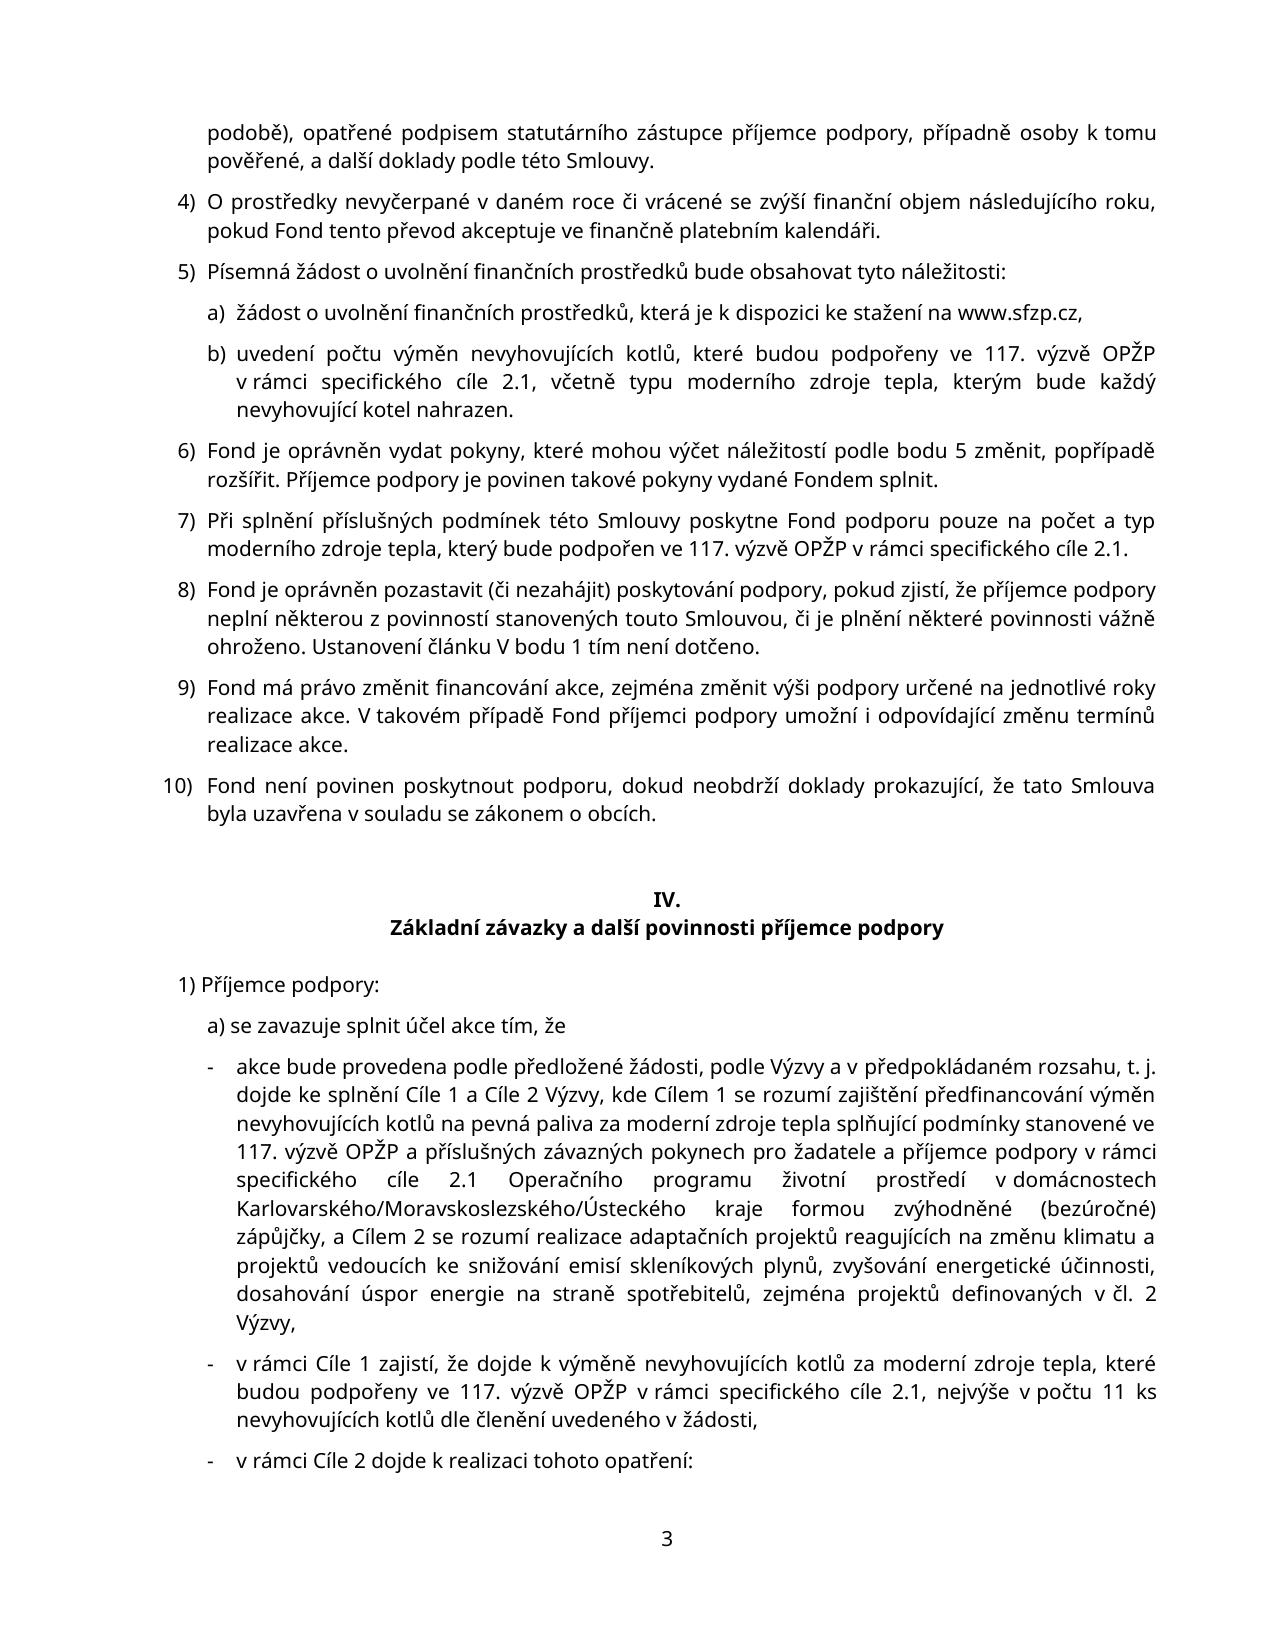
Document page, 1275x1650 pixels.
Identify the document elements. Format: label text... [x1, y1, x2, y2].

list Při splnění příslušných podmínek této Smlouvy poskytne Fond podporu pouze na počet a typ moderního zdroje tepla, který bude podpořen ve 117. výzvě OPŽP v rámci specifického cíle 2.1. [177, 506, 1157, 563]
list Fond je oprávněn pozastavit (či nezahájit) poskytování podpory, pokud zjistí, že příjemce podpory neplní některou z povinností stanovených touto Smlouvou, či je plnění některé povinnosti vážně ohroženo. Ustanovení článku V bodu 1 tím není dotčeno. [177, 575, 1157, 661]
text IV. [177, 885, 1157, 913]
list v rámci Cíle 2 dojde k realizaci tohoto opatření: [207, 1447, 1157, 1475]
list v rámci Cíle 1 zajistí, že dojde k výměně nevyhovujících kotlů za moderní zdroje tepla, které budou podpořeny ve 117. výzvě OPŽP v rámci specifického cíle 2.1, nejvýše v počtu 11 ks nevyhovujících kotlů dle členění uvedeného v žádosti, [207, 1349, 1157, 1434]
text 1) Příjemce podpory: [177, 970, 1157, 998]
list uvedení počtu výměn nevyhovujících kotlů, které budou podpořeny ve 117. výzvě OPŽP v rámci specifického cíle 2.1, včetně typu moderního zdroje tepla, kterým bude každý nevyhovující kotel nahrazen. [207, 339, 1157, 424]
list Fond je oprávněn vydat pokyny, které mohou výčet náležitostí podle bodu 5 změnit, popřípadě rozšířit. Příjemce podpory je povinen takové pokyny vydané Fondem splnit. [177, 437, 1157, 493]
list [177, 118, 1157, 175]
list akce bude provedena podle předložené žádosti, podle Výzvy a v předpokládaném rozsahu, t. j. dojde ke splnění Cíle 1 a Cíle 2 Výzvy, kde Cílem 1 se rozumí zajištění předfinancování výměn nevyhovujících kotlů na pevná paliva za moderní zdroje tepla splňující podmínky stanovené ve 117. výzvě OPŽP a příslušných závazných pokynech pro žadatele a příjemce podpory v rámci specifického cíle 2.1 Operačního programu životní prostředí v domácnostech Karlovarského/Moravskoslezského/Ústeckého kraje formou zvýhodněné (bezúročné) zápůjčky, a Cílem 2 se rozumí realizace adaptačních projektů reagujících na změnu klimatu a projektů vedoucích ke snižování emisí skleníkových plynů, zvyšování energetické účinnosti, dosahování úspor energie na straně spotřebitelů, zejména projektů definovaných v čl. 2 Výzvy, [207, 1052, 1157, 1336]
list žádost o uvolnění finančních prostředků, která je k dispozici ke stažení na www.sfzp.cz, [207, 298, 1157, 326]
text Základní závazky a další povinnosti příjemce podpory [177, 913, 1157, 942]
list Fond má právo změnit financování akce, zejména změnit výši podpory určené na jednotlivé roky realizace akce. V takovém případě Fond příjemci podpory umožní i odpovídající změnu termínů realizace akce. [177, 673, 1157, 758]
list Písemná žádost o uvolnění finančních prostředků bude obsahovat tyto náležitosti: [177, 257, 1157, 285]
list O prostředky nevyčerpané v daném roce či vrácené se zvýší finanční objem následujícího roku, pokud Fond tento převod akceptuje ve finančně platebním kalendáři. [177, 187, 1157, 244]
list Fond není povinen poskytnout podporu, dokud neobdrží doklady prokazující, že tato Smlouva byla uzavřena v souladu se zákonem o obcích. [162, 771, 1157, 828]
text a) se zavazuje splnit účel akce tím, že [207, 1011, 1157, 1039]
